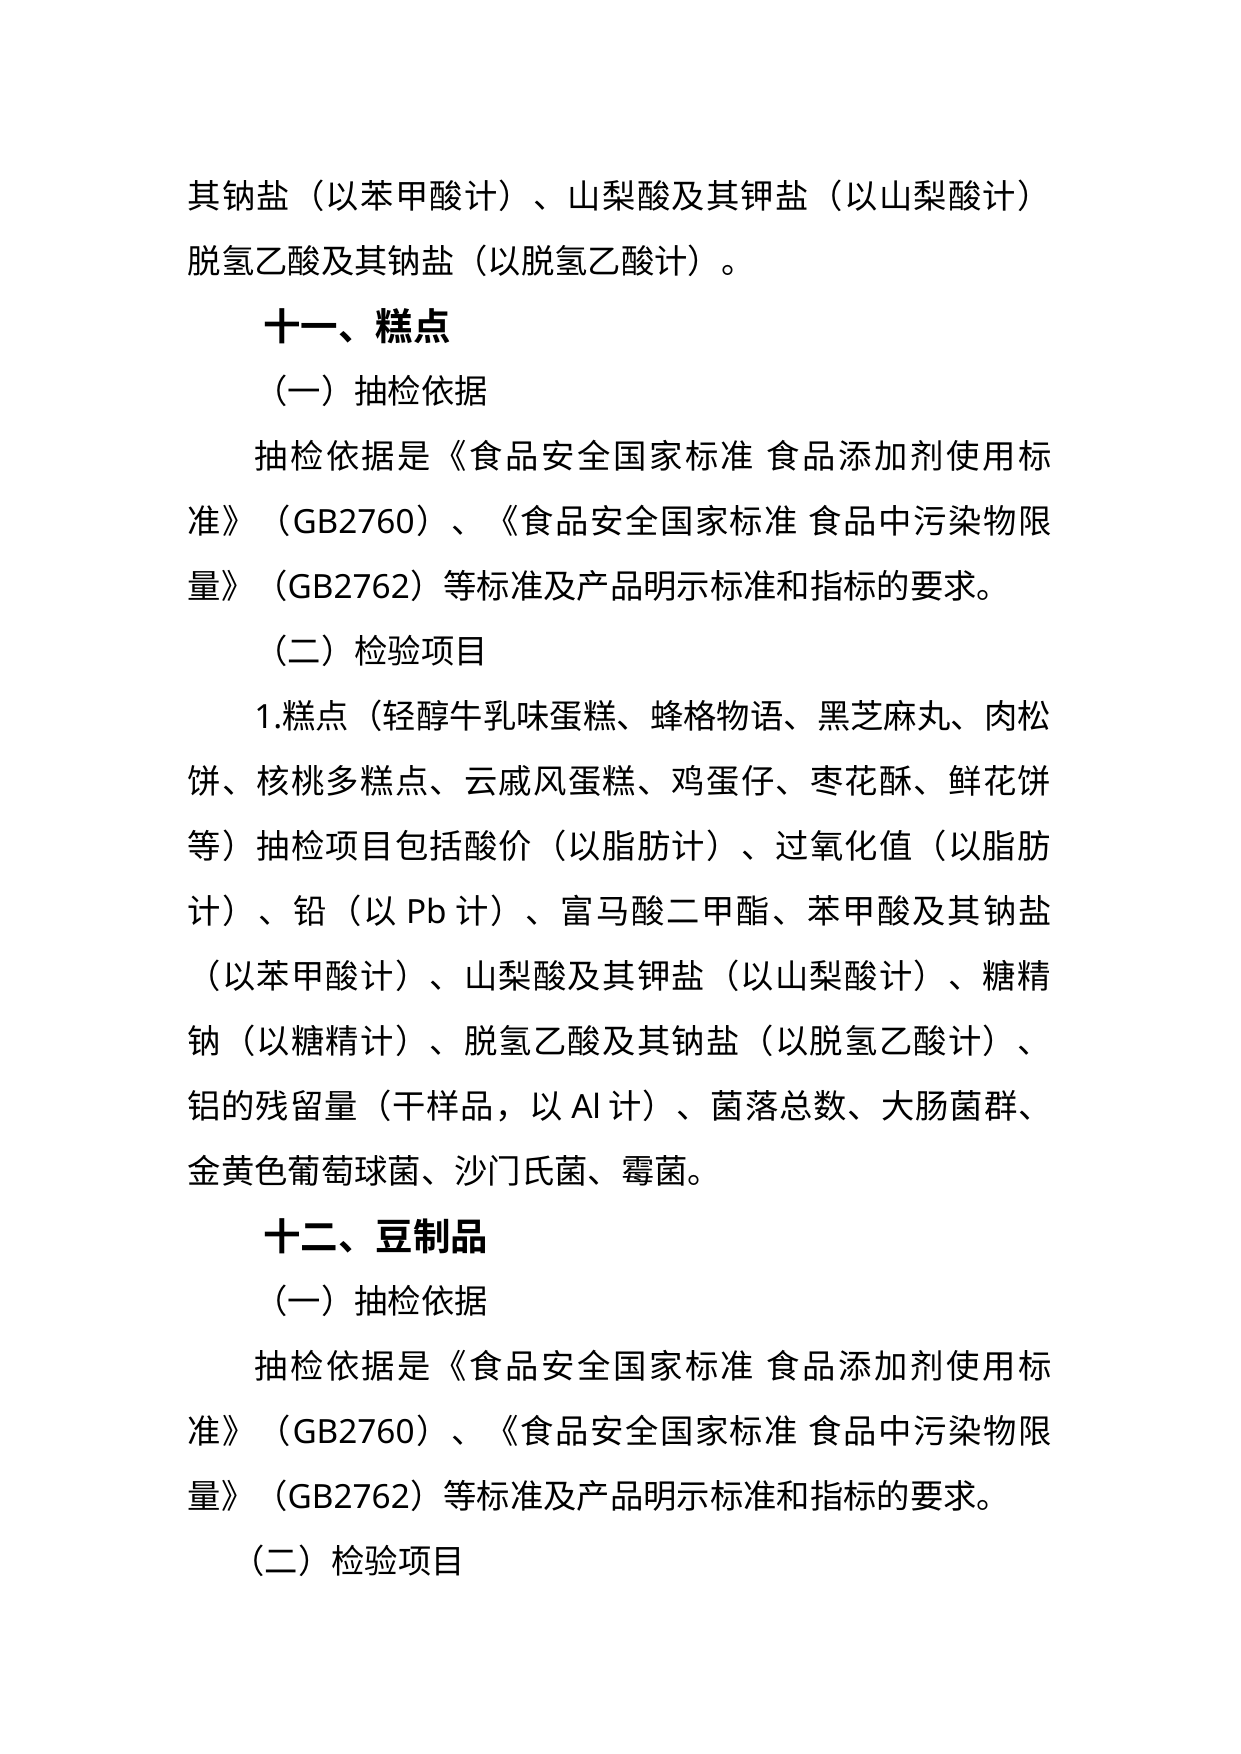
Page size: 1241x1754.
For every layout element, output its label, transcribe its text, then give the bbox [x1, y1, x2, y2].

text 十二、豆制品 [187, 1202, 1053, 1267]
text 十一、糕点 [187, 292, 1053, 357]
text （二）检验项目 [231, 1527, 1053, 1592]
list 抽检依据 [187, 357, 1053, 422]
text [187, 162, 1053, 292]
text 抽检依据是《食品安全国家标准 食品添加剂使用标准》（GB2760）、《食品安全国家标准 食品中污染物限量》（GB2762）等标准及产品明示标准和指标的要求。 [187, 422, 1053, 617]
list 检验项目 [187, 617, 1053, 682]
text （一）抽检依据 [187, 1267, 1053, 1332]
text 抽检依据是《食品安全国家标准 食品添加剂使用标准》（GB2760）、《食品安全国家标准 食品中污染物限量》（GB2762）等标准及产品明示标准和指标的要求。 [187, 1332, 1053, 1527]
list 糕点（轻醇牛乳味蛋糕、蜂格物语、黑芝麻丸、肉松饼、核桃多糕点、云戚风蛋糕、鸡蛋仔、枣花酥、鲜花饼等）抽检项目包括酸价（以脂肪计）、过氧化值（以脂肪计）、铅（以Pb计）、富马酸二甲酯、苯甲酸及其钠盐（以苯甲酸计）、山梨酸及其钾盐（以山梨酸计）、糖精钠（以糖精计）、脱氢乙酸及其钠盐（以脱氢乙酸计）、铝的残留量（干样品，以Al计）、菌落总数、大肠菌群、金黄色葡萄球菌、沙门氏菌、霉菌。 [187, 682, 1053, 1202]
